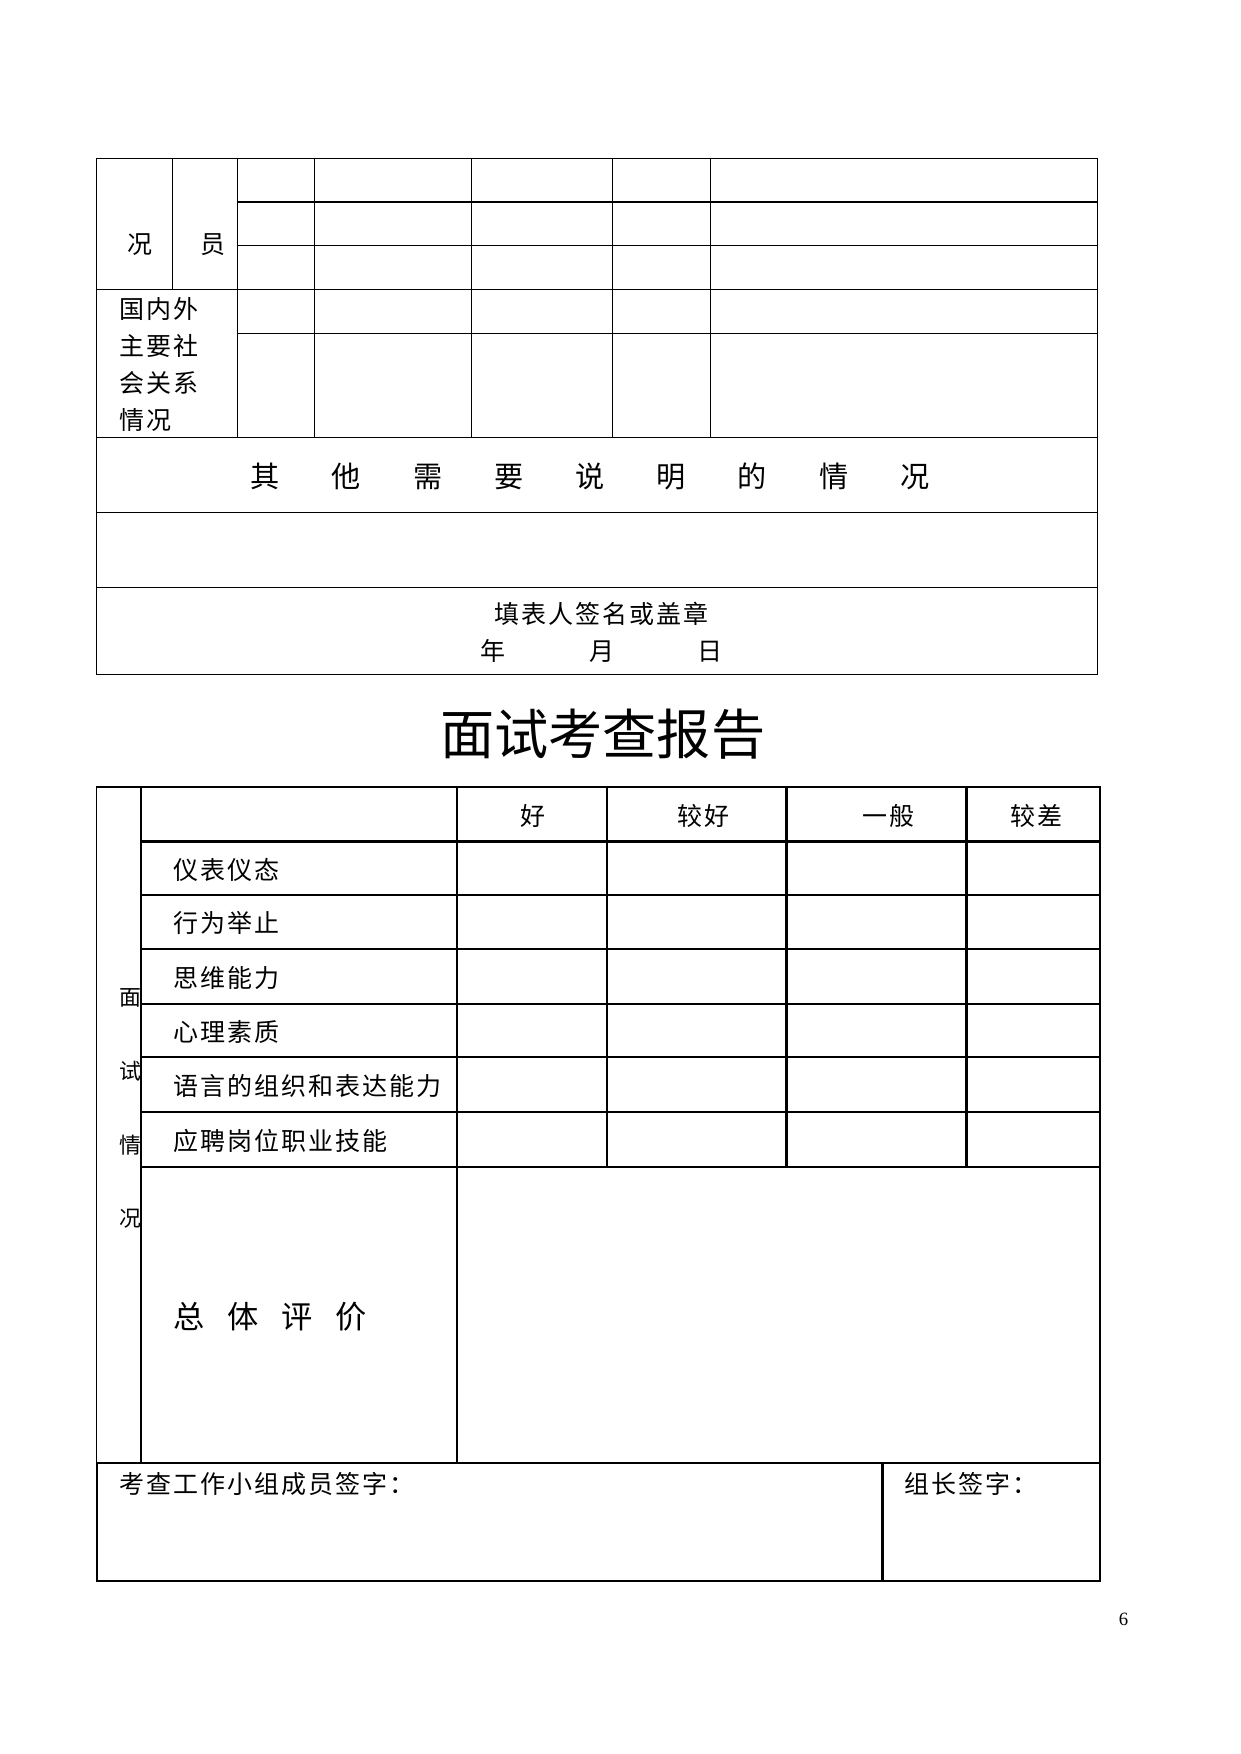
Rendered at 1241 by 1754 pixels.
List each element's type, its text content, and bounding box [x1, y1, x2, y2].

table_cell [968, 1005, 1099, 1056]
table_cell [458, 843, 606, 894]
table_cell [472, 203, 612, 245]
table_cell [711, 334, 1097, 437]
table_cell [788, 1058, 965, 1111]
table_cell [608, 843, 785, 894]
table_cell 一般 [788, 788, 965, 840]
table_cell [458, 1005, 606, 1056]
table_cell [613, 203, 710, 245]
table_cell [711, 290, 1097, 333]
table_cell [608, 1005, 785, 1056]
table_cell [968, 1058, 1099, 1111]
table_cell [608, 896, 785, 948]
table_cell 面 试 情 况 [97, 788, 140, 1462]
table_cell [315, 159, 471, 201]
table_cell [315, 334, 471, 437]
table_cell 思维能力 [142, 950, 456, 1003]
table_cell [97, 513, 1097, 587]
table_cell 语言的组织和表达能力 [142, 1058, 456, 1111]
table_cell [968, 896, 1099, 948]
table_cell [458, 896, 606, 948]
table_cell [238, 290, 314, 333]
table_cell [711, 203, 1097, 245]
table_cell [968, 843, 1099, 894]
table_cell [968, 1113, 1099, 1166]
table_cell [458, 1113, 606, 1166]
table_cell 填表人签名或盖章 年 月 日 [97, 588, 1097, 674]
table_cell 其 他 需 要 说 明 的 情 况 [97, 438, 1097, 512]
table_cell 较差 [968, 788, 1099, 840]
table_cell [608, 1058, 785, 1111]
table_cell 考查工作小组成员签字： [98, 1464, 881, 1580]
table_cell 总体评价 [142, 1168, 456, 1462]
table_cell [788, 1005, 965, 1056]
table_cell [788, 843, 965, 894]
table_cell [315, 246, 471, 288]
table_cell [788, 1113, 965, 1166]
table_cell [472, 159, 612, 201]
table_cell 面试考查报告 [97, 675, 1097, 786]
table_cell [458, 1168, 1099, 1462]
table_cell [788, 896, 965, 948]
table_cell [315, 290, 471, 333]
table_cell [472, 290, 612, 333]
table_cell [608, 950, 785, 1003]
table_cell [238, 203, 314, 245]
table_cell 行为举止 [142, 896, 456, 948]
table_cell [613, 246, 710, 288]
table_cell [142, 788, 456, 840]
table_cell 好 [458, 788, 606, 840]
table_cell [238, 246, 314, 288]
table_cell [613, 334, 710, 437]
table_cell 仪表仪态 [142, 843, 456, 894]
table_cell [711, 159, 1097, 201]
table_cell [711, 246, 1097, 288]
table_cell [315, 203, 471, 245]
table_cell [458, 950, 606, 1003]
table_cell [472, 246, 612, 288]
table_cell 应聘岗位职业技能 [142, 1113, 456, 1166]
table_cell [472, 334, 612, 437]
table_cell 心理素质 [142, 1005, 456, 1056]
table_cell [788, 950, 965, 1003]
table_cell 国内外主要社会关系情况 [97, 290, 237, 437]
table_cell [458, 1058, 606, 1111]
table_cell [968, 950, 1099, 1003]
table_cell 组长签字： [884, 1464, 1099, 1580]
table_cell 较好 [608, 788, 785, 840]
table_cell [608, 1113, 785, 1166]
table_cell [238, 334, 314, 437]
table_cell [238, 159, 314, 201]
table_cell [613, 290, 710, 333]
table_cell [613, 159, 710, 201]
